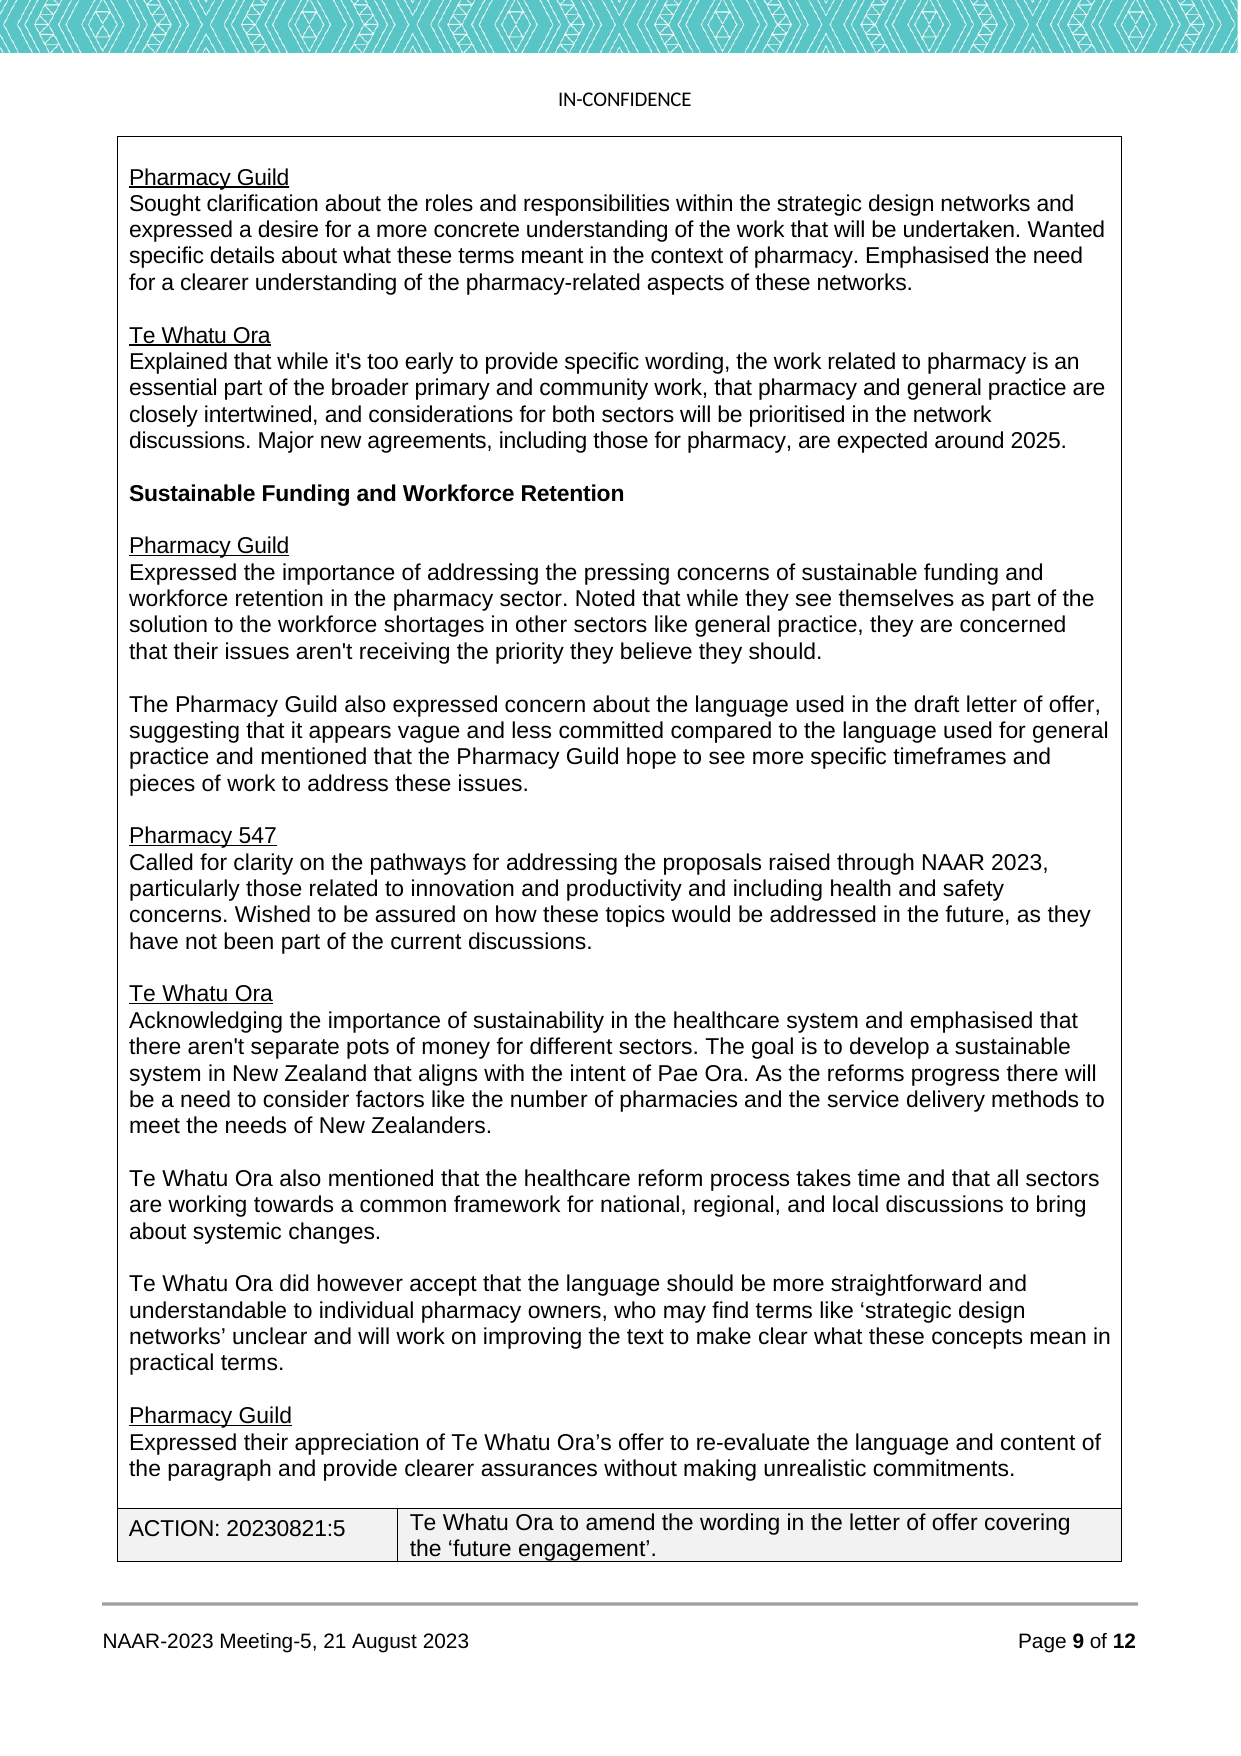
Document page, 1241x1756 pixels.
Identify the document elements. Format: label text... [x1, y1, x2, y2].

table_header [118, 137, 1121, 1507]
table_cell ACTION: 20230821:5 [118, 1509, 397, 1561]
picture [0, 0, 1238, 53]
table_cell Te Whatu Ora to amend the wording in the letter of offer covering the ‘future engagement’. [398, 1509, 1121, 1561]
